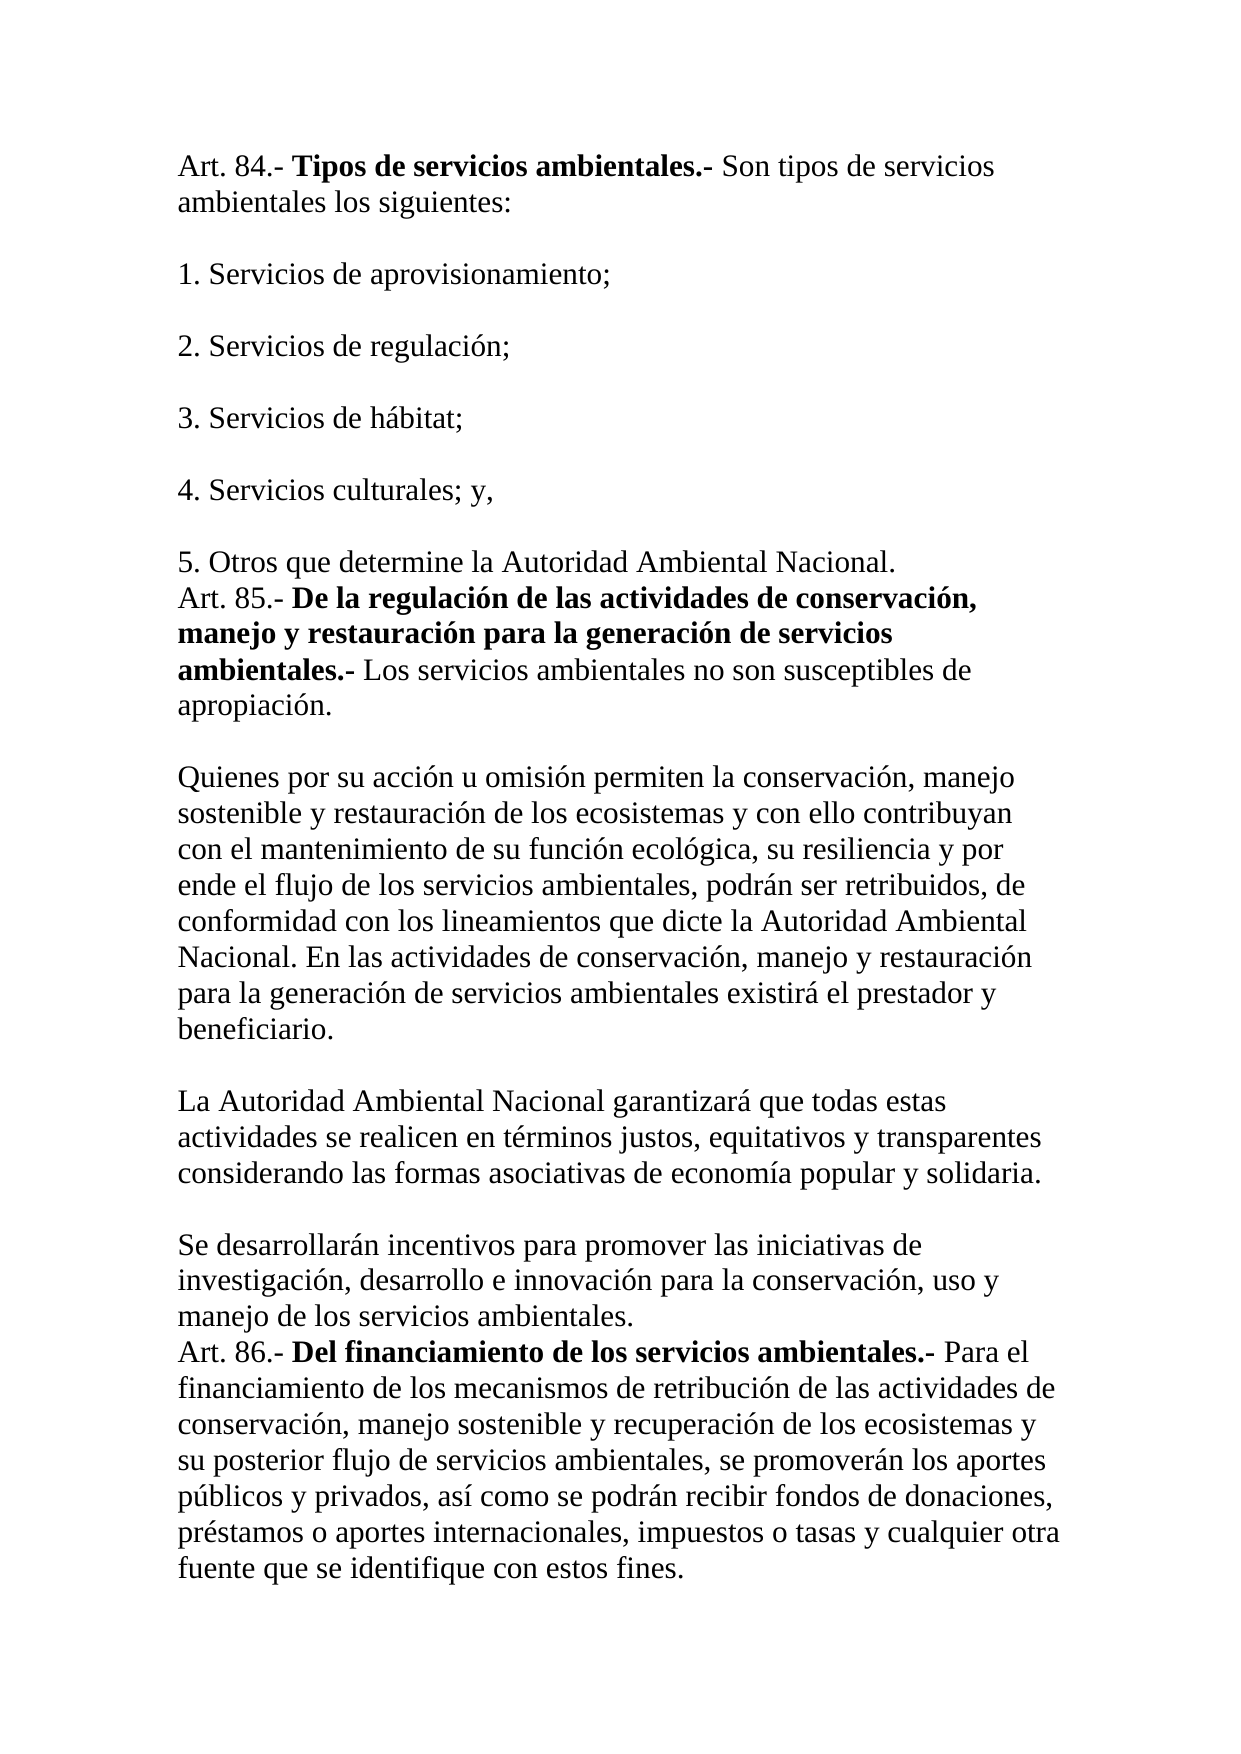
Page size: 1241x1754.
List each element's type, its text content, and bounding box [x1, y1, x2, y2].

text Art. 86.- Del financiamiento de los servicios ambientales.- Para el financiamiento de los mecanismos de retribución de las actividades de conservación, manejo sostenible y recuperación de los ecosistemas y su posterior flujo de servicios ambientales, se promoverán los aportes públicos y privados, así como se podrán recibir fondos de donaciones, préstamos o aportes internacionales, impuestos o tasas y cualquier otra fuente que se identifique con estos fines. [177, 1333, 1063, 1585]
text Art. 84.- Tipos de servicios ambientales.- Son tipos de servicios ambientales los siguientes: 1. Servicios de aprovisionamiento; 2. Servicios de regulación; 3. Servicios de hábitat; 4. Servicios culturales; y, 5. Otros que determine la Autoridad Ambiental Nacional. [177, 148, 1063, 579]
text Art. 85.- De la regulación de las actividades de conservación, manejo y restauración para la generación de servicios ambientales.- Los servicios ambientales no son susceptibles de apropiación. Quienes por su acción u omisión permiten la conservación, manejo sostenible y restauración de los ecosistemas y con ello contribuyan con el mantenimiento de su función ecológica, su resiliencia y por ende el flujo de los servicios ambientales, podrán ser retribuidos, de conformidad con los lineamientos que dicte la Autoridad Ambiental Nacional. En las actividades de conservación, manejo y restauración para la generación de servicios ambientales existirá el prestador y beneficiario. La Autoridad Ambiental Nacional garantizará que todas estas actividades se realicen en términos justos, equitativos y transparentes considerando las formas asociativas de economía popular y solidaria. Se desarrollarán incentivos para promover las iniciativas de investigación, desarrollo e innovación para la conservación, uso y manejo de los servicios ambientales. [177, 579, 1063, 1333]
